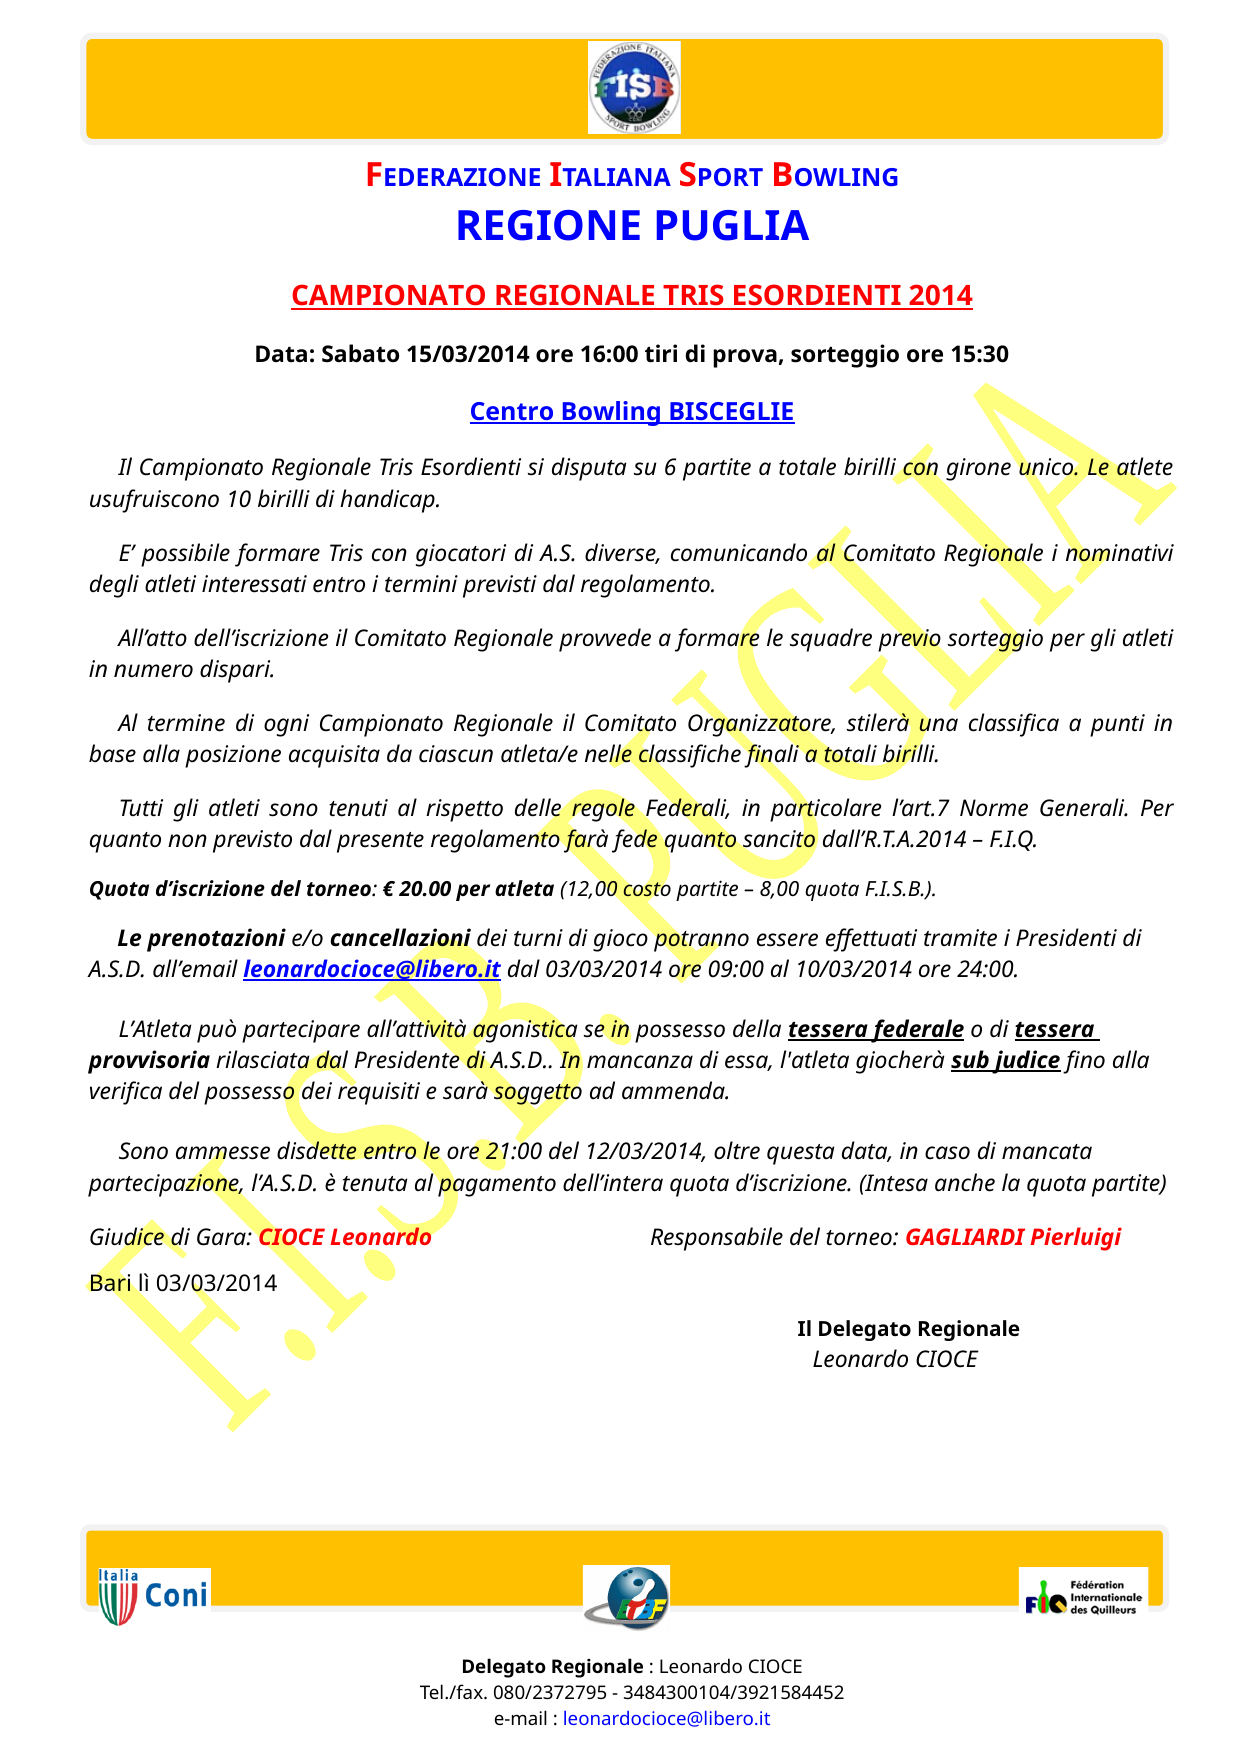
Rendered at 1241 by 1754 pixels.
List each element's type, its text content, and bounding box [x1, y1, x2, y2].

text Al termine di ogni Campionato Regionale il Comitato Organizzatore, stilerà una classifica a punti in base alla posizione acquisita da ciascun atleta/e nelle classifiche finali a totali birilli. [89, 707, 1175, 769]
text CAMPIONATO REGIONALE TRIS ESORDIENTI 2014 [89, 276, 1175, 314]
picture [582, 1565, 671, 1633]
text Il Delegato Regionale [89, 1314, 1175, 1343]
text Data: Sabato 15/03/2014 ore 16:00 tiri di prova, sorteggio ore 15:30 [89, 338, 1175, 369]
text All’atto dell’iscrizione il Comitato Regionale provvede a formare le squadre previo sorteggio per gli atleti in numero dispari. [89, 622, 1175, 684]
text E’ possibile formare Tris con giocatori di A.S. diverse, comunicando al Comitato Regionale i nominativi degli atleti interessati entro i termini previsti dal regolamento. [89, 537, 1175, 599]
text Giudice di Gara: CIOCE Leonardo Responsabile del torneo: GAGLIARDI Pierluigi [89, 1220, 1175, 1252]
text Sono ammesse disdette entro le ore 21:00 del 12/03/2014, oltre questa data, in caso di mancata partecipazione, l’A.S.D. è tenuta al pagamento dell’intera quota d’iscrizione. (Intesa anche la quota partite) [89, 1135, 1175, 1198]
text Il Campionato Regionale Tris Esordienti si disputa su 6 partite a totale birilli con girone unico. Le atlete usufruiscono 10 birilli di handicap. [89, 451, 1175, 514]
text Centro Bowling BISCEGLIE [89, 393, 1175, 427]
text Quota d’iscrizione del torneo: € 20.00 per atleta (12,00 costo partite – 8,00 quota F.I.S.B.). [89, 874, 1175, 902]
text Bari lì 03/03/2014 [89, 1267, 1175, 1298]
text L’Atleta può partecipare all’attività agonistica se in possesso della tessera federale o di tessera provvisoria rilasciata dal Presidente di A.S.D.. In mancanza di essa, l'atleta giocherà sub judice fino alla verifica del possesso dei requisiti e sarà soggetto ad ammenda. [89, 1013, 1175, 1106]
text Le prenotazioni e/o cancellazioni dei turni di gioco potranno essere effettuati tramite i Presidenti di A.S.D. all’email leonardocioce@libero.it dal 03/03/2014 ore 09:00 al 10/03/2014 ore 24:00. [89, 921, 1175, 984]
picture [1018, 1567, 1149, 1632]
text Tutti gli atleti sono tenuti al rispetto delle regole Federali, in particolare l’art.7 Norme Generali. Per quanto non previsto dal presente regolamento farà fede quanto sancito dall’R.T.A.2014 – F.I.Q. [89, 792, 1175, 855]
text Leonardo CIOCE [89, 1343, 1175, 1374]
